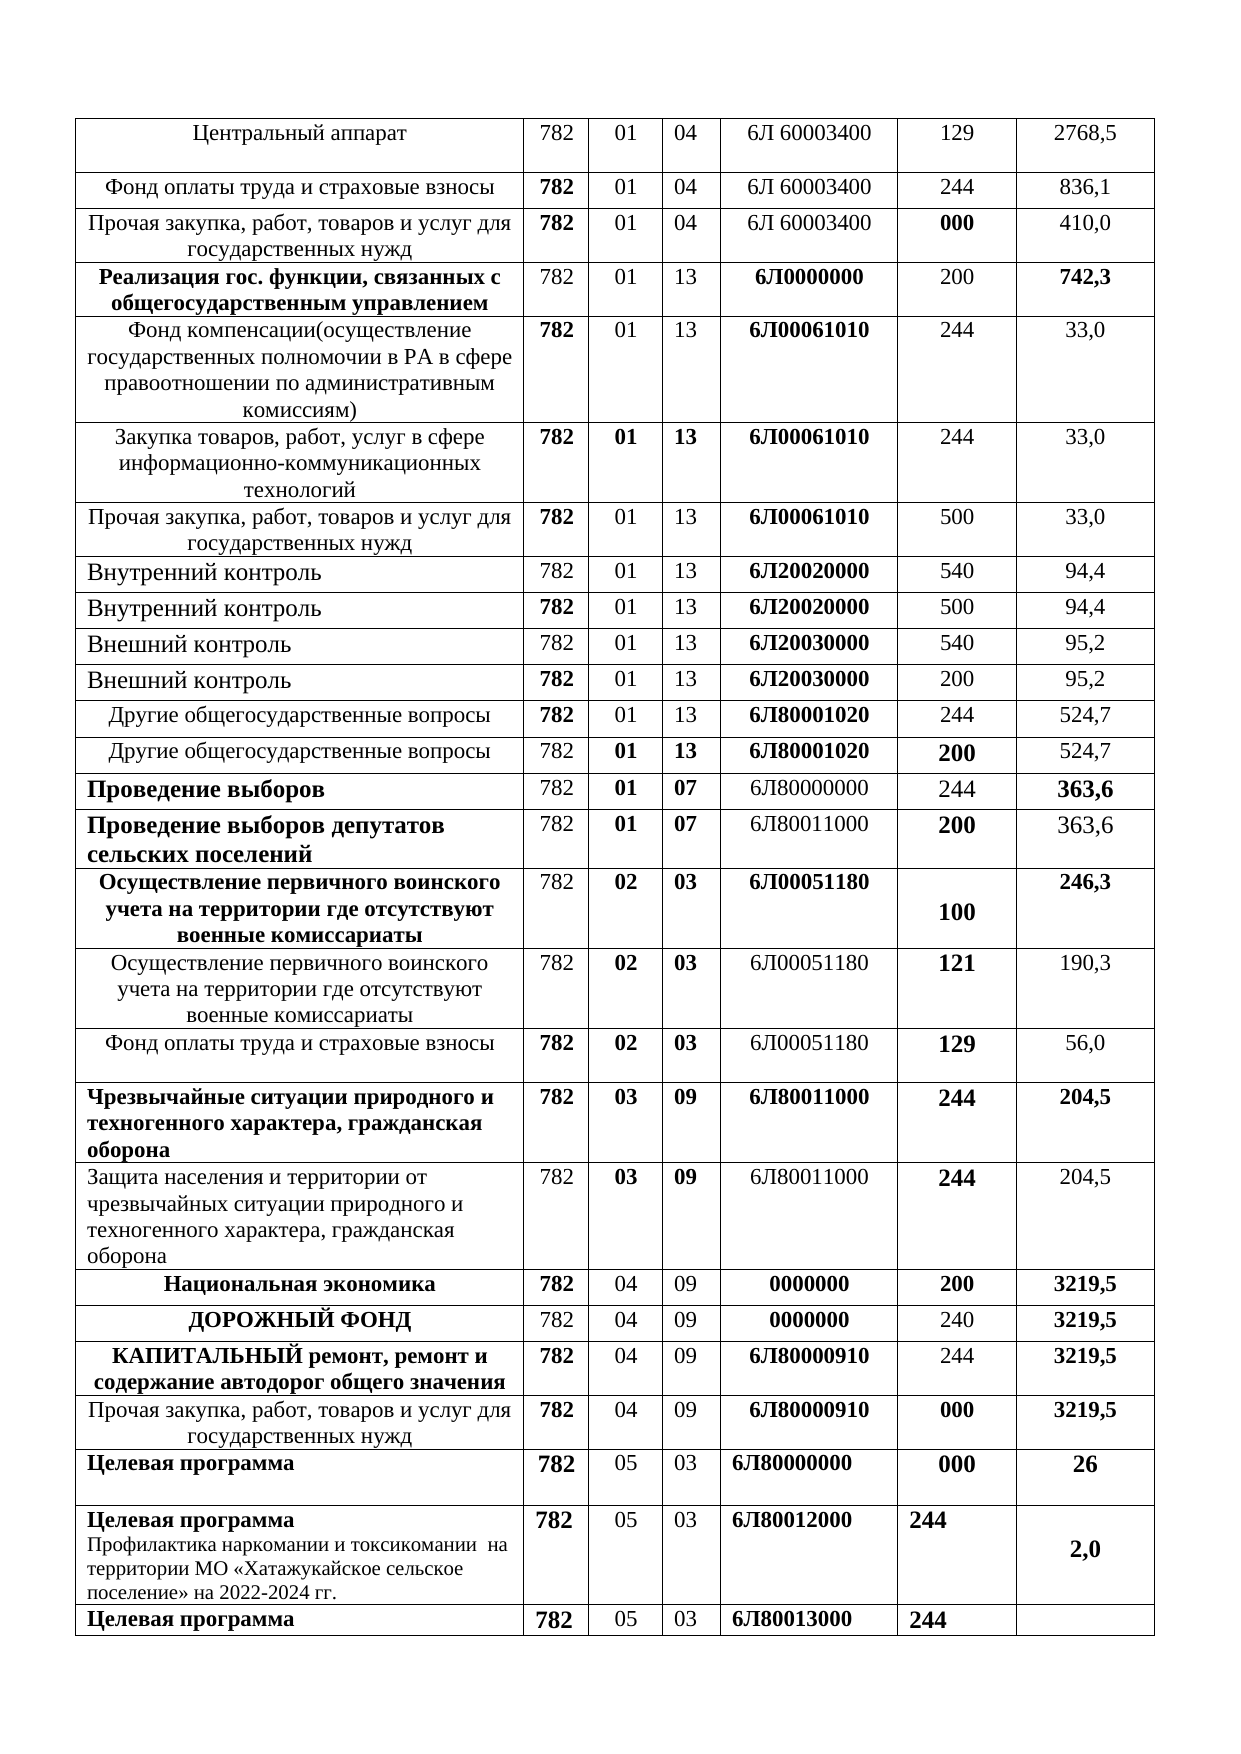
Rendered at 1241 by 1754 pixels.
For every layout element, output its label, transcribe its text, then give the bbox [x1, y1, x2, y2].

table_cell 94,4 [1017, 557, 1154, 592]
table_cell 0000000 [721, 1270, 897, 1305]
table_cell 3219,5 [1017, 1396, 1154, 1448]
table_cell 95,2 [1017, 629, 1154, 664]
table_cell 13 [663, 503, 720, 556]
table_cell 782 [524, 119, 588, 172]
table_cell 524,7 [1017, 701, 1154, 737]
table_cell 500 [898, 593, 1016, 628]
table_cell 04 [589, 1396, 662, 1448]
table_cell Фонд оплаты труда и страховые взносы [76, 1029, 523, 1082]
table_cell 04 [663, 209, 720, 262]
table_cell Проведение выборов [76, 774, 523, 809]
table_cell 6Л80001020 [721, 701, 897, 737]
table_cell Проведение выборов депутатов сельских поселений [76, 810, 523, 867]
table_cell 524,7 [1017, 738, 1154, 773]
table_cell 2,0 [1017, 1506, 1154, 1604]
table_cell 01 [589, 173, 662, 208]
table_cell Целевая программа [76, 1450, 523, 1504]
table_cell Прочая закупка, работ, товаров и услуг для государственных нужд [76, 503, 523, 556]
table_cell 13 [663, 317, 720, 422]
table_cell 6Л 60003400 [721, 209, 897, 262]
table_cell 363,6 [1017, 810, 1154, 867]
table_cell Реализация гос. функции, связанных с общегосударственным управлением [76, 263, 523, 316]
table_cell Внутренний контроль [76, 593, 523, 628]
table_cell 6Л80011000 [721, 1083, 897, 1162]
table_cell 836,1 [1017, 173, 1154, 208]
table_cell 13 [663, 423, 720, 502]
table_cell 09 [663, 1163, 720, 1269]
table_cell Целевая программа Профилактика наркомании и токсикомании на территории МО «Хатажукайское сельское поселение» на 2022-2024 гг. [76, 1506, 523, 1604]
table_cell 13 [663, 738, 720, 773]
table_cell 782 [524, 1270, 588, 1305]
table_cell 01 [589, 317, 662, 422]
table_cell 6Л80001020 [721, 738, 897, 773]
table_cell 6Л20030000 [721, 629, 897, 664]
table_cell 01 [589, 503, 662, 556]
table_cell 03 [663, 949, 720, 1028]
table_cell 246,3 [1017, 869, 1154, 947]
table_cell 244 [898, 774, 1016, 809]
table_cell 244 [898, 1605, 1016, 1635]
table_cell 540 [898, 557, 1016, 592]
table_cell 01 [589, 119, 662, 172]
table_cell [76, 1605, 523, 1635]
table_cell 782 [524, 557, 588, 592]
table_cell 6Л80000000 [721, 1450, 897, 1504]
table_cell 782 [524, 1163, 588, 1269]
table_cell 3219,5 [1017, 1342, 1154, 1395]
table_cell 244 [898, 173, 1016, 208]
table_cell 782 [524, 1083, 588, 1162]
table_cell 04 [589, 1342, 662, 1395]
table_cell 6Л00061010 [721, 503, 897, 556]
table_cell Внешний контроль [76, 665, 523, 700]
table_cell 200 [898, 1270, 1016, 1305]
table_cell 782 [524, 503, 588, 556]
table_cell 244 [898, 1342, 1016, 1395]
table_cell 782 [524, 209, 588, 262]
table_cell 782 [524, 1450, 588, 1504]
table_cell 13 [663, 557, 720, 592]
table_cell 6Л 60003400 [721, 173, 897, 208]
table_cell 03 [663, 1450, 720, 1504]
table_cell Прочая закупка, работ, товаров и услуг для государственных нужд [76, 209, 523, 262]
table_cell 6Л80000910 [721, 1396, 897, 1448]
table_cell 01 [589, 810, 662, 867]
table_cell ДОРОЖНЫЙ ФОНД [76, 1306, 523, 1341]
table_cell 56,0 [1017, 1029, 1154, 1082]
table_cell 04 [663, 119, 720, 172]
table_cell 6Л80011000 [721, 1163, 897, 1269]
table_cell 100 [898, 869, 1016, 947]
table_cell 6Л00061010 [721, 317, 897, 422]
table_cell 94,4 [1017, 593, 1154, 628]
table_cell Чрезвычайные ситуации природного и техногенного характера, гражданская оборона [76, 1083, 523, 1162]
table_cell Закупка товаров, работ, услуг в сфере информационно-коммуникационных технологий [76, 423, 523, 502]
table_cell 6Л00051180 [721, 1029, 897, 1082]
table_cell 02 [589, 949, 662, 1028]
table_cell 6Л80013000 [721, 1605, 897, 1635]
table_cell 244 [898, 1163, 1016, 1269]
table_cell 000 [898, 1450, 1016, 1504]
table_cell 782 [524, 593, 588, 628]
table_cell 782 [524, 701, 588, 737]
table_cell 410,0 [1017, 209, 1154, 262]
table_cell 190,3 [1017, 949, 1154, 1028]
table_cell 13 [663, 701, 720, 737]
table_cell 95,2 [1017, 665, 1154, 700]
table_cell 782 [524, 1306, 588, 1341]
table_cell 2768,5 [1017, 119, 1154, 172]
table_cell 04 [589, 1270, 662, 1305]
table_cell 244 [898, 317, 1016, 422]
table_cell 03 [663, 1506, 720, 1604]
table_cell 01 [589, 557, 662, 592]
table_cell 782 [524, 629, 588, 664]
table_cell 04 [663, 173, 720, 208]
table_cell 02 [589, 1029, 662, 1082]
table_cell 6Л00061010 [721, 423, 897, 502]
table_cell 000 [898, 209, 1016, 262]
table_cell 03 [663, 869, 720, 947]
table_cell 782 [524, 1605, 588, 1635]
table_cell 03 [663, 1605, 720, 1635]
table_cell 1,0 [1017, 1605, 1154, 1635]
table_cell 240 [898, 1306, 1016, 1341]
table_cell 03 [663, 1029, 720, 1082]
table_cell 01 [589, 701, 662, 737]
table_cell 26 [1017, 1450, 1154, 1504]
table_cell 200 [898, 665, 1016, 700]
table_cell 3219,5 [1017, 1270, 1154, 1305]
table_cell Другие общегосударственные вопросы [76, 738, 523, 773]
table_cell 6Л80000000 [721, 774, 897, 809]
table_cell 129 [898, 1029, 1016, 1082]
table_cell 782 [524, 869, 588, 947]
table_cell 6Л00051180 [721, 949, 897, 1028]
table_cell 244 [898, 701, 1016, 737]
table_cell 01 [589, 629, 662, 664]
table_cell 01 [589, 209, 662, 262]
table_cell Национальная экономика [76, 1270, 523, 1305]
table_cell 121 [898, 949, 1016, 1028]
table_cell 01 [589, 665, 662, 700]
table_cell 363,6 [1017, 774, 1154, 809]
table_cell 782 [524, 810, 588, 867]
table_cell 13 [663, 629, 720, 664]
table_cell 01 [589, 593, 662, 628]
table_cell 33,0 [1017, 317, 1154, 422]
table_cell 04 [589, 1306, 662, 1341]
table_cell 244 [898, 423, 1016, 502]
table_cell 09 [663, 1270, 720, 1305]
table_cell 33,0 [1017, 503, 1154, 556]
table_cell Фонд оплаты труда и страховые взносы [76, 173, 523, 208]
table_cell 782 [524, 423, 588, 502]
table_cell 6Л80012000 [721, 1506, 897, 1604]
table_cell 000 [898, 1396, 1016, 1448]
table_cell 6Л80000910 [721, 1342, 897, 1395]
table_cell 01 [589, 423, 662, 502]
table_cell 6Л 60003400 [721, 119, 897, 172]
table_cell 0000000 [721, 1306, 897, 1341]
table_cell 742,3 [1017, 263, 1154, 316]
table_cell Осуществление первичного воинского учета на территории где отсутствуют военные комиссариаты [76, 869, 523, 947]
table_cell 782 [524, 1506, 588, 1604]
table_cell 782 [524, 949, 588, 1028]
table_cell 6Л20020000 [721, 593, 897, 628]
table_cell 09 [663, 1396, 720, 1448]
table_cell 540 [898, 629, 1016, 664]
table_cell 01 [589, 263, 662, 316]
table_cell 07 [663, 810, 720, 867]
table_cell Фонд компенсации(осуществление государственных полномочии в РА в сфере правоотношении по административным комиссиям) [76, 317, 523, 422]
table_cell 129 [898, 119, 1016, 172]
table_cell 782 [524, 173, 588, 208]
table_cell 200 [898, 263, 1016, 316]
table_cell 05 [589, 1450, 662, 1504]
table_cell 33,0 [1017, 423, 1154, 502]
table_cell 01 [589, 774, 662, 809]
table_cell 200 [898, 738, 1016, 773]
table_cell 782 [524, 263, 588, 316]
table_cell 02 [589, 869, 662, 947]
table_cell 03 [589, 1083, 662, 1162]
table_cell Прочая закупка, работ, товаров и услуг для государственных нужд [76, 1396, 523, 1448]
table_cell 782 [524, 774, 588, 809]
table_cell 05 [589, 1605, 662, 1635]
table_cell 782 [524, 665, 588, 700]
table_cell 03 [589, 1163, 662, 1269]
table_cell КАПИТАЛЬНЫЙ ремонт, ремонт и содержание автодорог общего значения [76, 1342, 523, 1395]
table_cell Центральный аппарат [76, 119, 523, 172]
table_cell 782 [524, 1029, 588, 1082]
table_cell 09 [663, 1342, 720, 1395]
table_cell 782 [524, 317, 588, 422]
table_cell Внешний контроль [76, 629, 523, 664]
table_cell 6Л0000000 [721, 263, 897, 316]
table_cell Внутренний контроль [76, 557, 523, 592]
table_cell 244 [898, 1506, 1016, 1604]
table_cell Другие общегосударственные вопросы [76, 701, 523, 737]
table_cell 13 [663, 665, 720, 700]
table_cell 09 [663, 1083, 720, 1162]
table_cell 13 [663, 593, 720, 628]
table_cell 782 [524, 1342, 588, 1395]
table_cell 204,5 [1017, 1163, 1154, 1269]
table_cell 3219,5 [1017, 1306, 1154, 1341]
table_cell 244 [898, 1083, 1016, 1162]
table_cell 200 [898, 810, 1016, 867]
table_cell 09 [663, 1306, 720, 1341]
table_cell Защита населения и территории от чрезвычайных ситуации природного и техногенного характера, гражданская оборона [76, 1163, 523, 1269]
table_cell 6Л00051180 [721, 869, 897, 947]
table_cell 6Л80011000 [721, 810, 897, 867]
table_cell 6Л20020000 [721, 557, 897, 592]
table_cell 13 [663, 263, 720, 316]
table_cell 6Л20030000 [721, 665, 897, 700]
table_cell 782 [524, 738, 588, 773]
table_cell 782 [524, 1396, 588, 1448]
table_cell 204,5 [1017, 1083, 1154, 1162]
table_cell 01 [589, 738, 662, 773]
table_cell 05 [589, 1506, 662, 1604]
table_cell Осуществление первичного воинского учета на территории где отсутствуют военные комиссариаты [76, 949, 523, 1028]
table_cell 500 [898, 503, 1016, 556]
table_cell 07 [663, 774, 720, 809]
